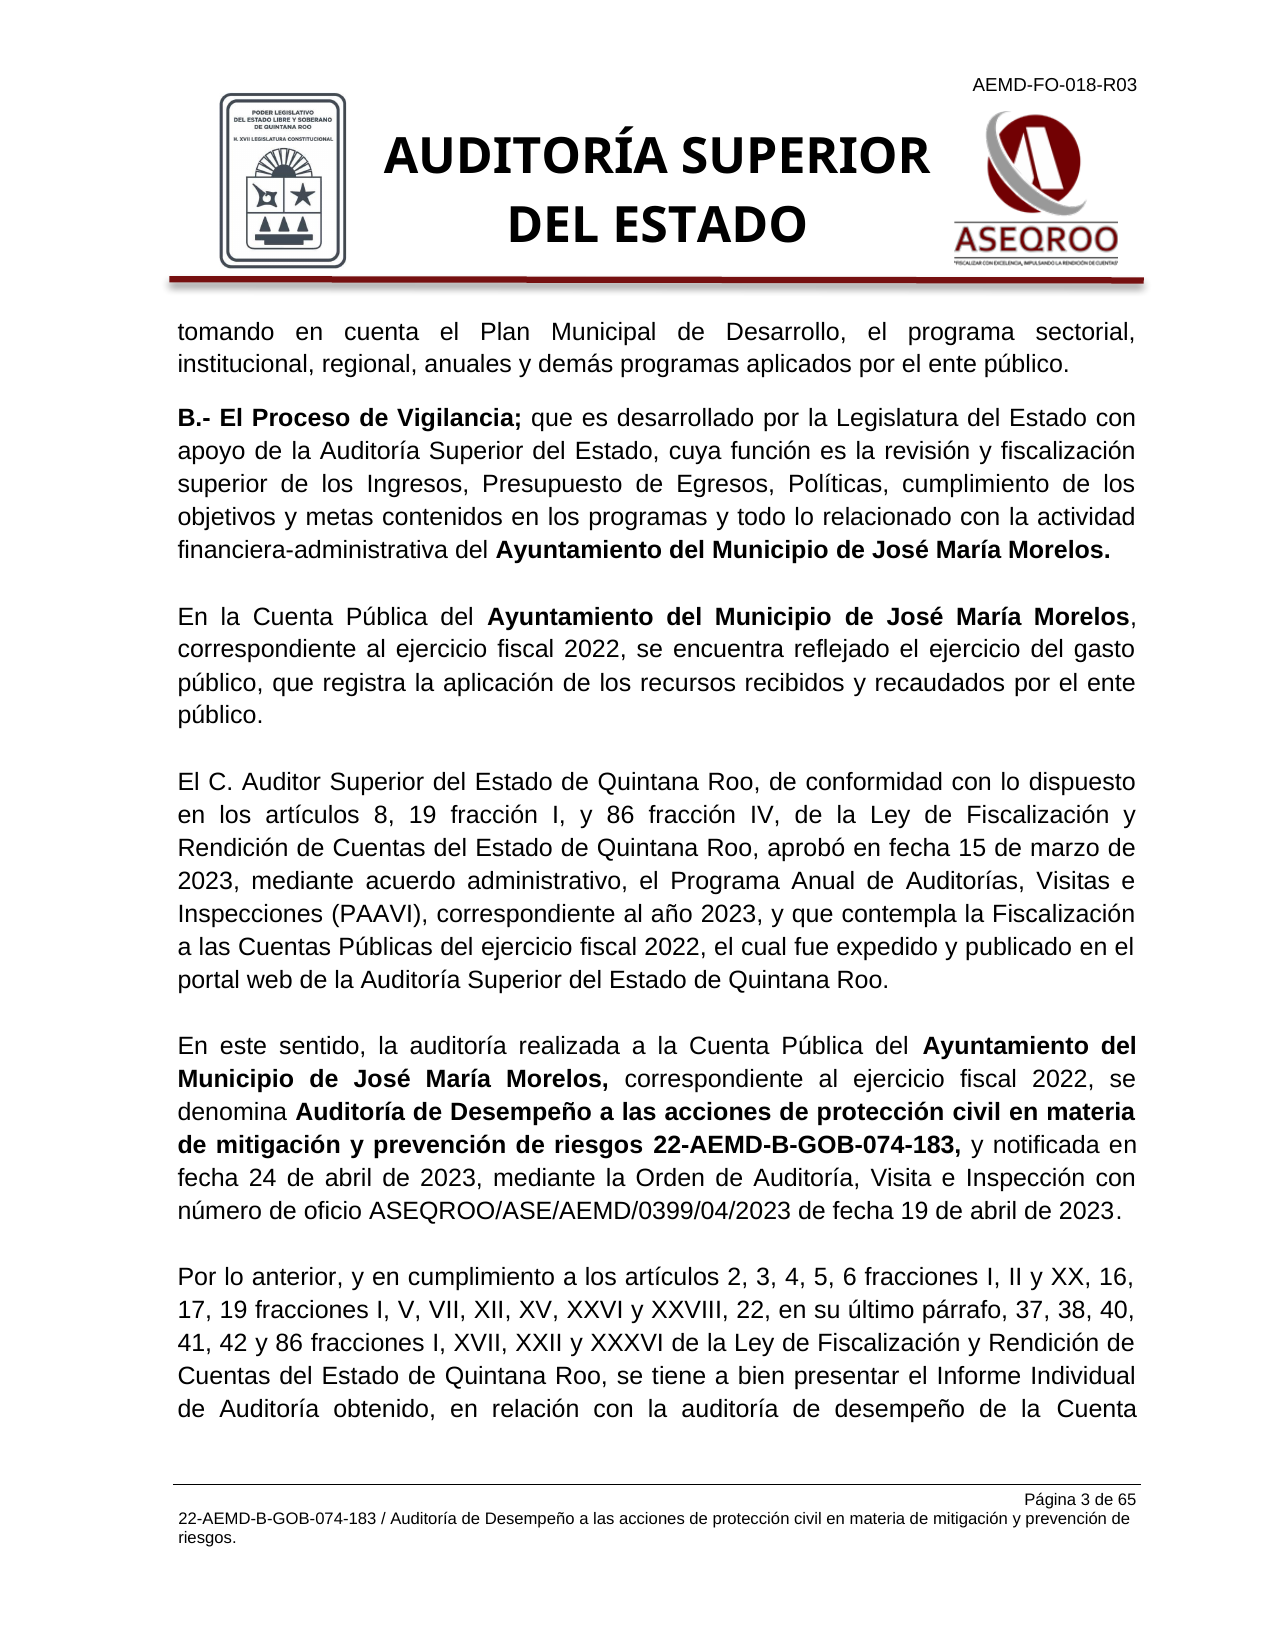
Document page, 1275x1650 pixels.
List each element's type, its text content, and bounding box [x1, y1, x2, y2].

text B.- El Proceso de Vigilancia; que es desarrollado por la Legislatura del Estado con apoyo de la Auditoría Superior del Estado, cuya función es la revisión y fiscalización superior de los Ingresos, Presupuesto de Egresos, Políticas, cumplimiento de los objetivos y metas contenidos en los programas y todo lo relacionado con la actividad financiera-administrativa del Ayuntamiento del Municipio de José María Morelos. [177, 403, 1137, 564]
text En este sentido, la auditoría realizada a la Cuenta Pública del Ayuntamiento del Municipio de José María Morelos, correspondiente al ejercicio fiscal 2022, se denomina Auditoría de Desempeño a las acciones de protección civil en materia de mitigación y prevención de riesgos 22-AEMD-B-GOB-074-183, y notificada en fecha 24 de abril de 2023, mediante la Orden de Auditoría, Visita e Inspección con número de oficio ASEQROO/ASE/AEMD/0399/04/2023 de fecha 19 de abril de 2023. [177, 1031, 1137, 1224]
text El C. Auditor Superior del Estado de Quintana Roo, de conformidad con lo dispuesto en los artículos 8, 19 fracción I, y 86 fracción IV, de la Ley de Fiscalización y Rendición de Cuentas del Estado de Quintana Roo, aprobó en fecha 15 de marzo de 2023, mediante acuerdo administrativo, el Programa Anual de Auditorías, Visitas e Inspecciones (PAAVI), correspondiente al año 2023, y que contempla la Fiscalización a las Cuentas Públicas del ejercicio fiscal 2022, el cual fue expedido y publicado en el portal web de la Auditoría Superior del Estado de Quintana Roo. [177, 767, 1137, 993]
picture [954, 111, 1118, 266]
picture [219, 92, 347, 269]
text En la Cuenta Pública del Ayuntamiento del Municipio de José María Morelos, correspondiente al ejercicio fiscal 2022, se encuentra reflejado el ejercicio del gasto público, que registra la aplicación de los recursos recibidos y recaudados por el ente público. [177, 601, 1137, 729]
